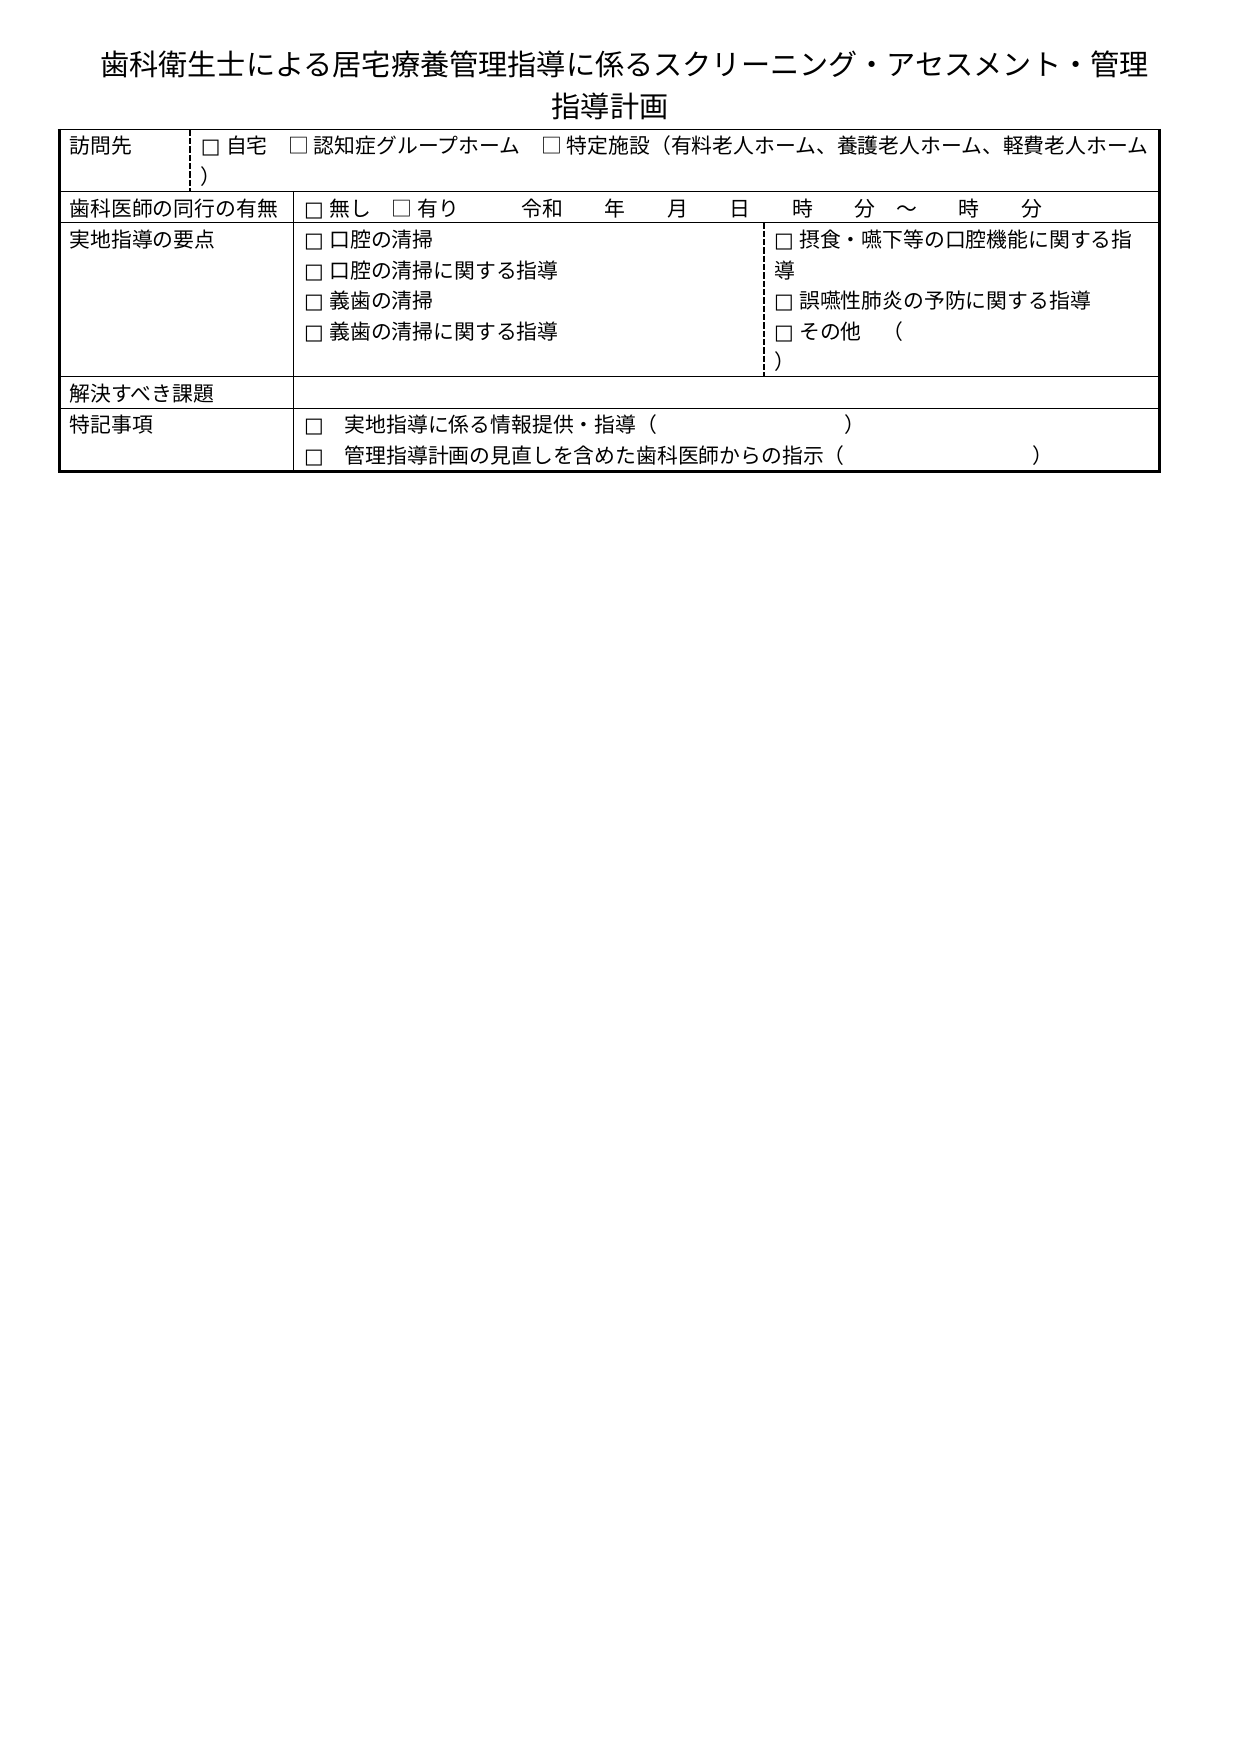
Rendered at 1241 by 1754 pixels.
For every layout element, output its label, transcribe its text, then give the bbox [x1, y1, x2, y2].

table_cell 訪問先 [61, 130, 190, 191]
table_cell [294, 377, 1158, 407]
table_cell □ 実地指導に係る情報提供・指導（ ） □ 管理指導計画の見直しを含めた歯科医師からの指示（ ） [294, 409, 1158, 469]
table_cell 特記事項 [61, 409, 293, 469]
table_cell 歯科医師の同行の有無 [61, 192, 293, 222]
table_cell □ 無し □ 有り 令和 年 月 日 時 分 ～ 時 分 [294, 192, 1158, 222]
table_cell □ 口腔の清掃 □ 口腔の清掃に関する指導 □ 義歯の清掃 □ 義歯の清掃に関する指導 [294, 223, 763, 376]
table_cell 解決すべき課題 [61, 377, 293, 407]
table_cell 実地指導の要点 [61, 223, 293, 376]
table_cell □ 自宅 □ 認知症グループホーム □ 特定施設（有料老人ホーム、養護老人ホーム、軽費老人ホーム ） [190, 130, 1158, 191]
table_cell □ 摂食・嚥下等の口腔機能に関する指導 □ 誤嚥性肺炎の予防に関する指導 □ その他 （ ） [764, 223, 1158, 376]
